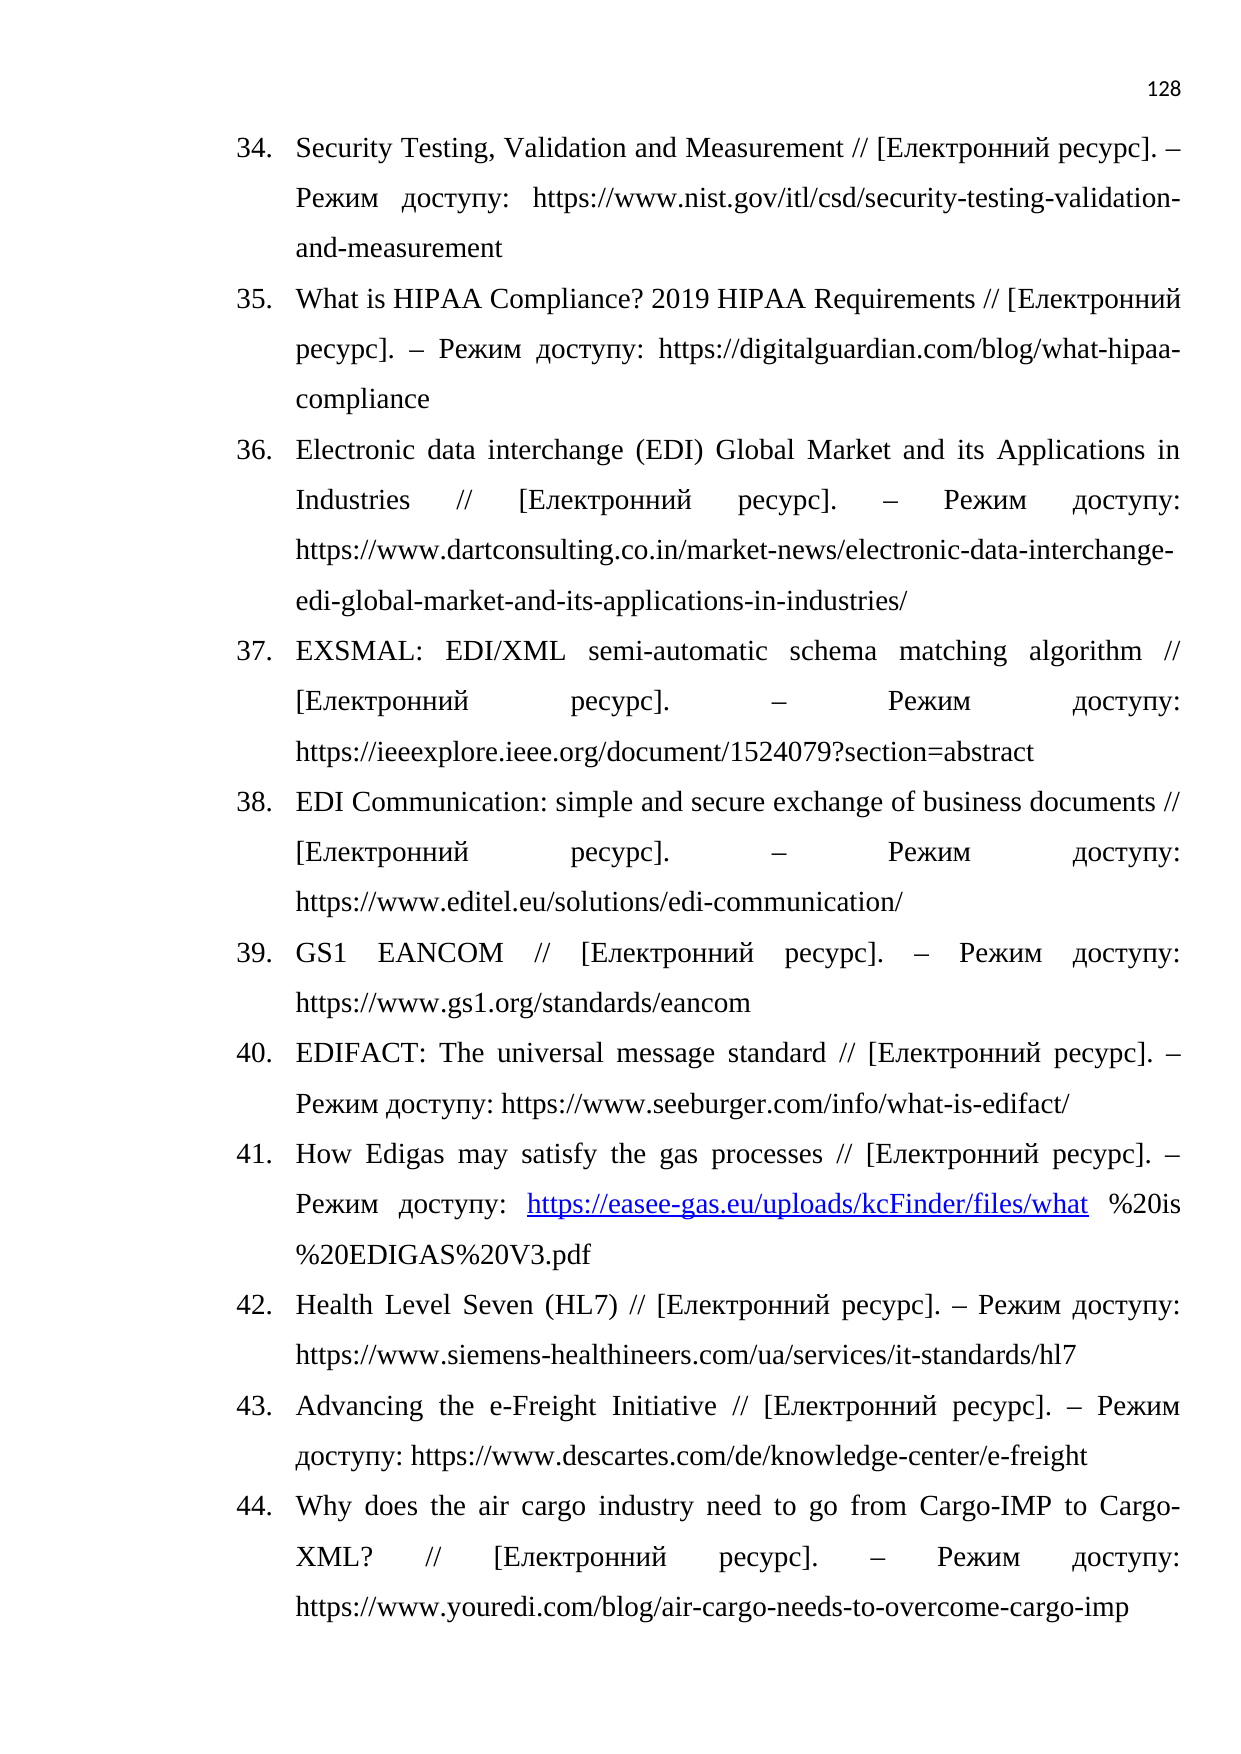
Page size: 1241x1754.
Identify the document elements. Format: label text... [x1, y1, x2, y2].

list Security Testing, Validation and Measurement // [Електронний ресурс]. – Режим доступу: https://www.nist.gov/itl/csd/security-testing-validation-and-measurement [236, 130, 1181, 264]
list What is HIPAA Compliance? 2019 HIPAA Requirements // [Електронний ресурс]. – Режим доступу: https://digitalguardian.com/blog/what-hipaa-compliance [236, 281, 1181, 415]
list Electronic data interchange (EDI) Global Market and its Applications in Industries // [Електронний ресурс]. – Режим доступу: https://www.dartconsulting.co.in/market-news/electronic-data-interchange-edi-global-market-and-its-applications-in-industries/ [236, 432, 1181, 616]
list GS1 EANCOM // [Електронний ресурс]. – Режим доступу: https://www.gs1.org/standards/eancom [236, 935, 1181, 1019]
list How Edigas may satisfy the gas processes // [Електронний ресурс]. – Режим доступу: https://easee-gas.eu/uploads/kcFinder/files/what %20is%20EDIGAS%20V3.pdf [236, 1136, 1181, 1270]
list Health Level Seven (HL7) // [Електронний ресурс]. – Режим доступу: https://www.siemens-healthineers.com/ua/services/it-standards/hl7 [236, 1287, 1181, 1371]
list EDI Communication: simple and secure exchange of business documents // [Електронний ресурс]. – Режим доступу: https://www.editel.eu/solutions/edi-communication/ [236, 784, 1181, 918]
list Why does the air cargo industry need to go from Cargo-IMP to Cargo-XML? // [Електронний ресурс]. – Режим доступу: https://www.youredi.com/blog/air-cargo-needs-to-overcome-cargo-imp [236, 1488, 1181, 1622]
list EDIFACT: The universal message standard // [Електронний ресурс]. – Режим доступу: https://www.seeburger.com/info/what-is-edifact/ [236, 1036, 1181, 1119]
list Advancing the e-Freight Initiative // [Електронний ресурс]. – Режим доступу: https://www.descartes.com/de/knowledge-center/e-freight [236, 1388, 1181, 1472]
list EXSMAL: EDI/XML semi-automatic schema matching algorithm // [Електронний ресурс]. – Режим доступу: https://ieeexplore.ieee.org/document/1524079?section=abstract [236, 633, 1181, 767]
